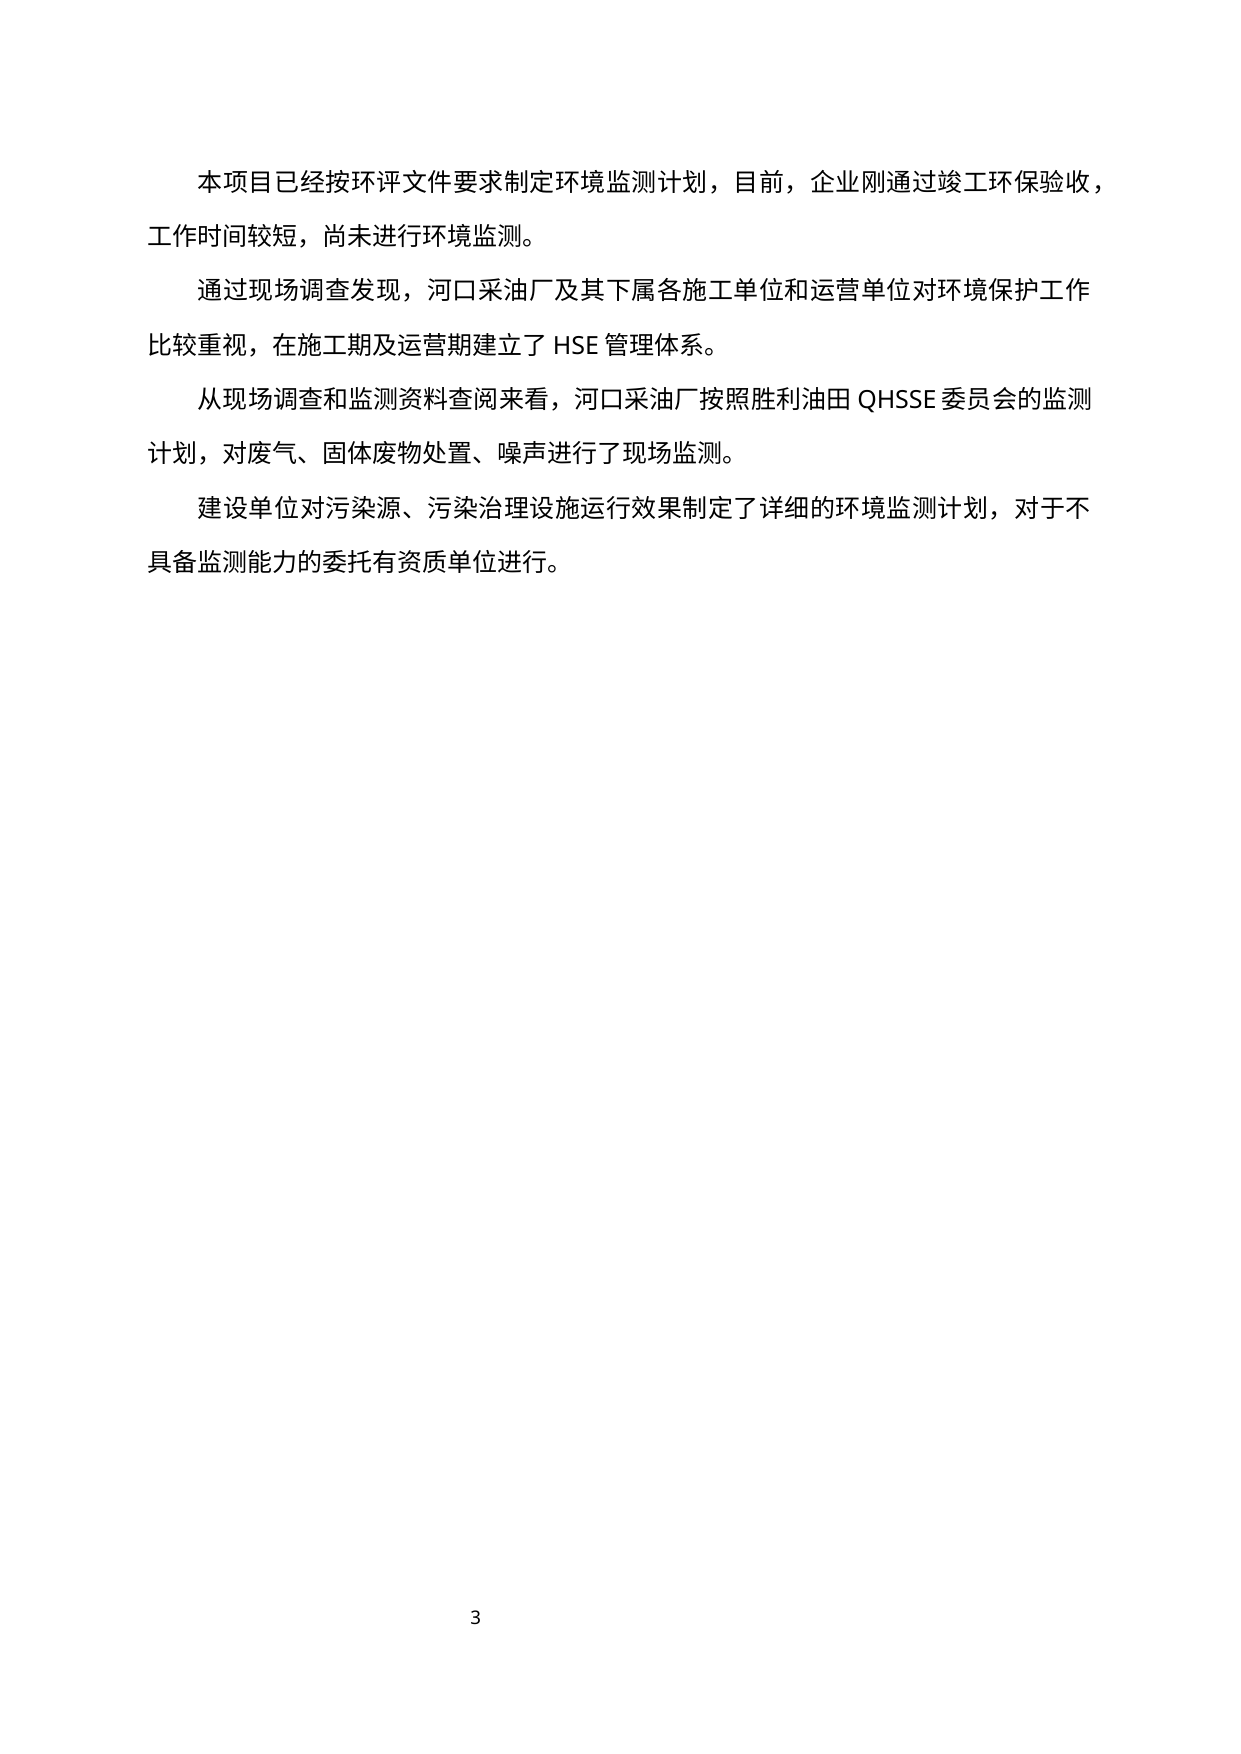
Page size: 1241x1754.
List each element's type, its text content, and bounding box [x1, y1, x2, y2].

text 建设单位对污染源、污染治理设施运行效果制定了详细的环境监测计划，对于不具备监测能力的委托有资质单位进行。 [148, 488, 1092, 579]
text 从现场调查和监测资料查阅来看，河口采油厂按照胜利油田QHSSE委员会的监测计划，对废气、固体废物处置、噪声进行了现场监测。 [148, 379, 1092, 470]
text 本项目已经按环评文件要求制定环境监测计划，目前，企业刚通过竣工环保验收，工作时间较短，尚未进行环境监测。 [148, 162, 1092, 253]
text 通过现场调查发现，河口采油厂及其下属各施工单位和运营单位对环境保护工作比较重视，在施工期及运营期建立了HSE管理体系。 [148, 271, 1092, 361]
